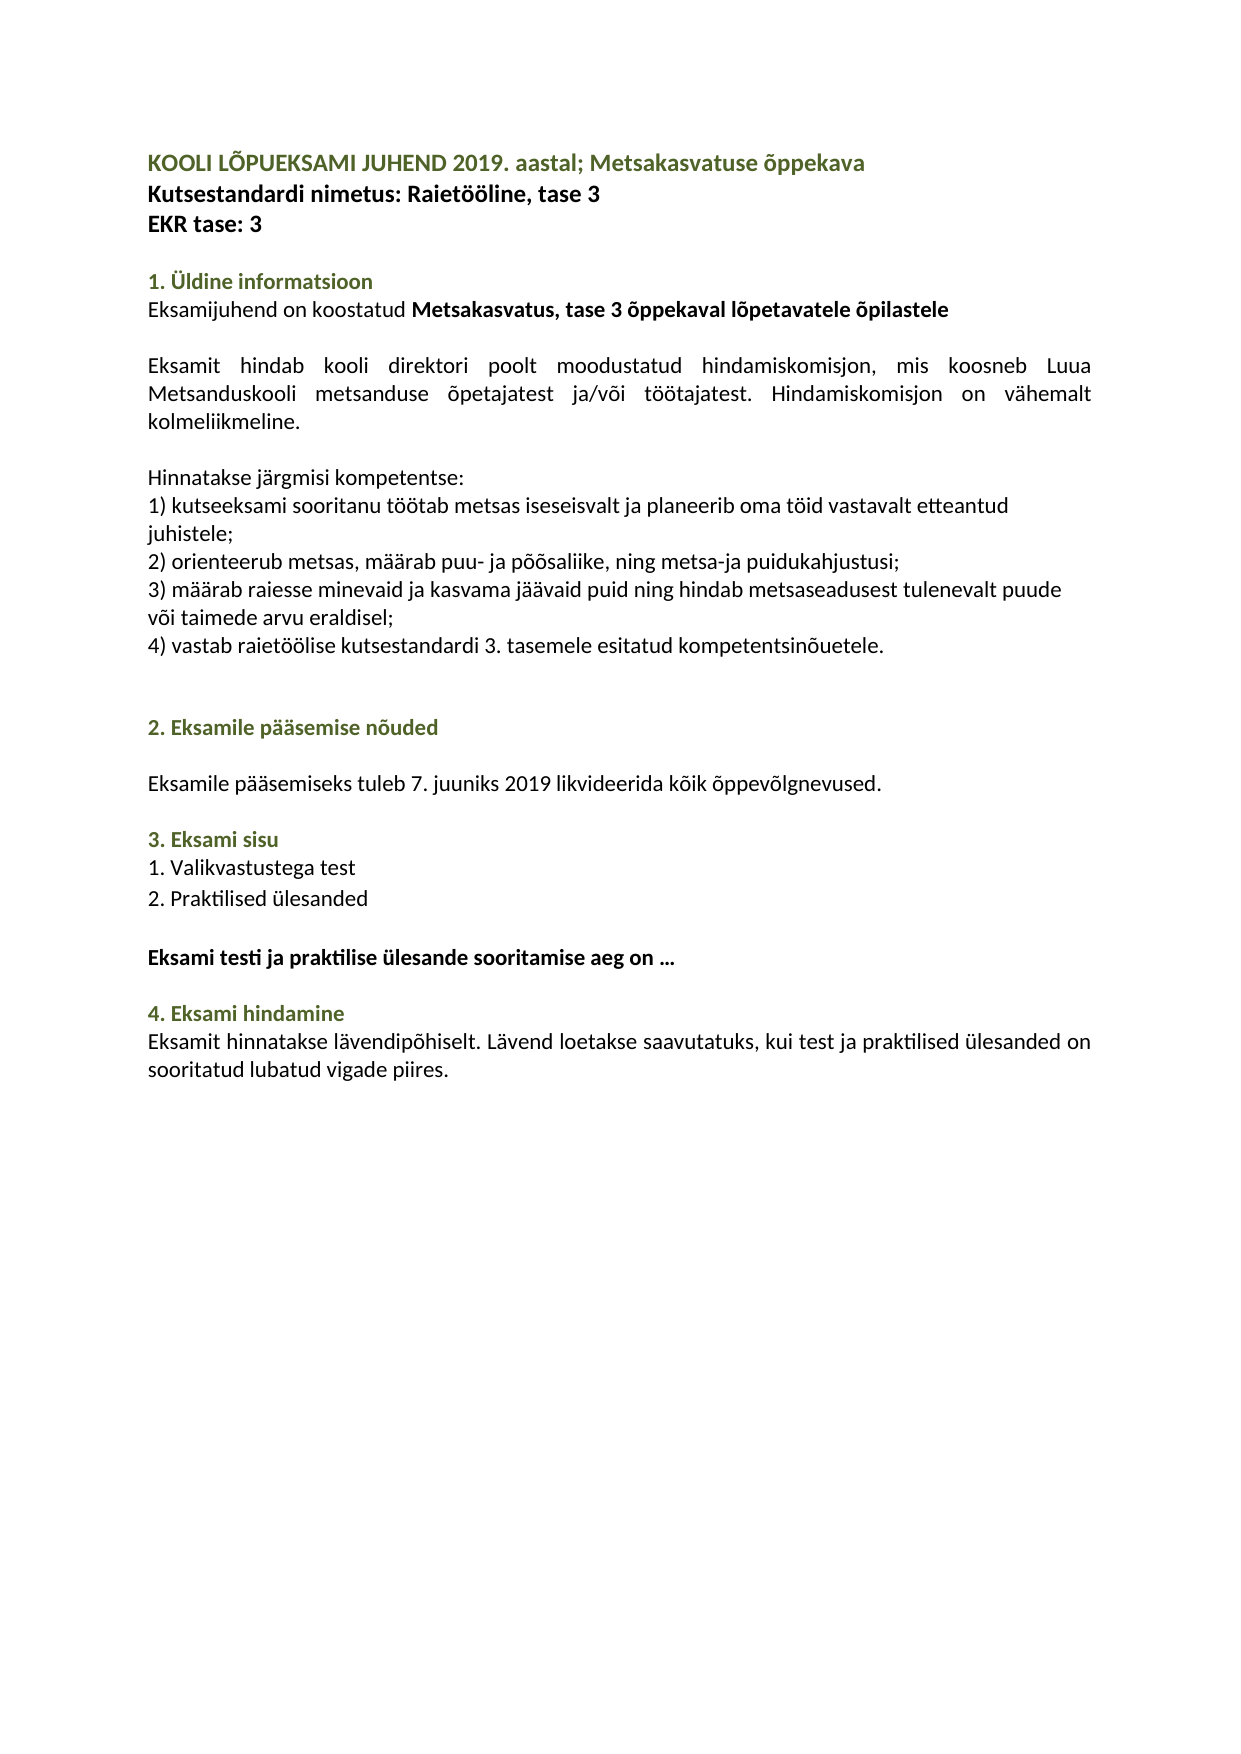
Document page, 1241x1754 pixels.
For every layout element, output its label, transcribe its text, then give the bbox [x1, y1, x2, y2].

text 3) määrab raiesse minevaid ja kasvama jäävaid puid ning hindab metsaseadusest tulenevalt puude või taimede arvu eraldisel; [148, 575, 1093, 631]
text Eksamijuhend on koostatud Metsakasvatus, tase 3 õppekaval lõpetavatele õpilastele [148, 295, 1093, 323]
text 1. Valikvastustega test [148, 853, 1093, 881]
text 2. Eksamile pääsemise nõuded [148, 713, 1093, 741]
text Hinnatakse järgmisi kompetentse: [148, 463, 1093, 491]
text 2. Praktilised ülesanded [148, 884, 1093, 912]
text 1. Üldine informatsioon [148, 267, 1093, 295]
text 4. Eksami hindamine [148, 999, 1093, 1027]
text 1) kutseeksami sooritanu töötab metsas iseseisvalt ja planeerib oma töid vastavalt etteantud juhistele; [148, 491, 1093, 547]
text 3. Eksami sisu [148, 825, 1093, 853]
text Eksamit hinnatakse lävendipõhiselt. Lävend loetakse saavutatuks, kui test ja praktilised ülesanded on sooritatud lubatud vigade piires. [148, 1027, 1093, 1083]
text 4) vastab raietöölise kutsestandardi 3. tasemele esitatud kompetentsinõuetele. [148, 631, 1093, 659]
text EKR tase: 3 [148, 209, 1093, 239]
text Eksamit hindab kooli direktori poolt moodustatud hindamiskomisjon, mis koosneb Luua Metsanduskooli metsanduse õpetajatest ja/või töötajatest. Hindamiskomisjon on vähemalt kolmeliikmeline. [148, 351, 1093, 435]
text Kutsestandardi nimetus: Raietööline, tase 3 [148, 178, 1093, 209]
text 2) orienteerub metsas, määrab puu- ja põõsaliike, ning metsa-ja puidukahjustusi; [148, 547, 1093, 575]
text Eksamile pääsemiseks tuleb 7. juuniks 2019 likvideerida kõik õppevõlgnevused. [148, 769, 1093, 797]
text KOOLI LÕPUEKSAMI JUHEND 2019. aastal; Metsakasvatuse õppekava [148, 148, 1093, 178]
text Eksami testi ja praktilise ülesande sooritamise aeg on … [148, 943, 1093, 971]
